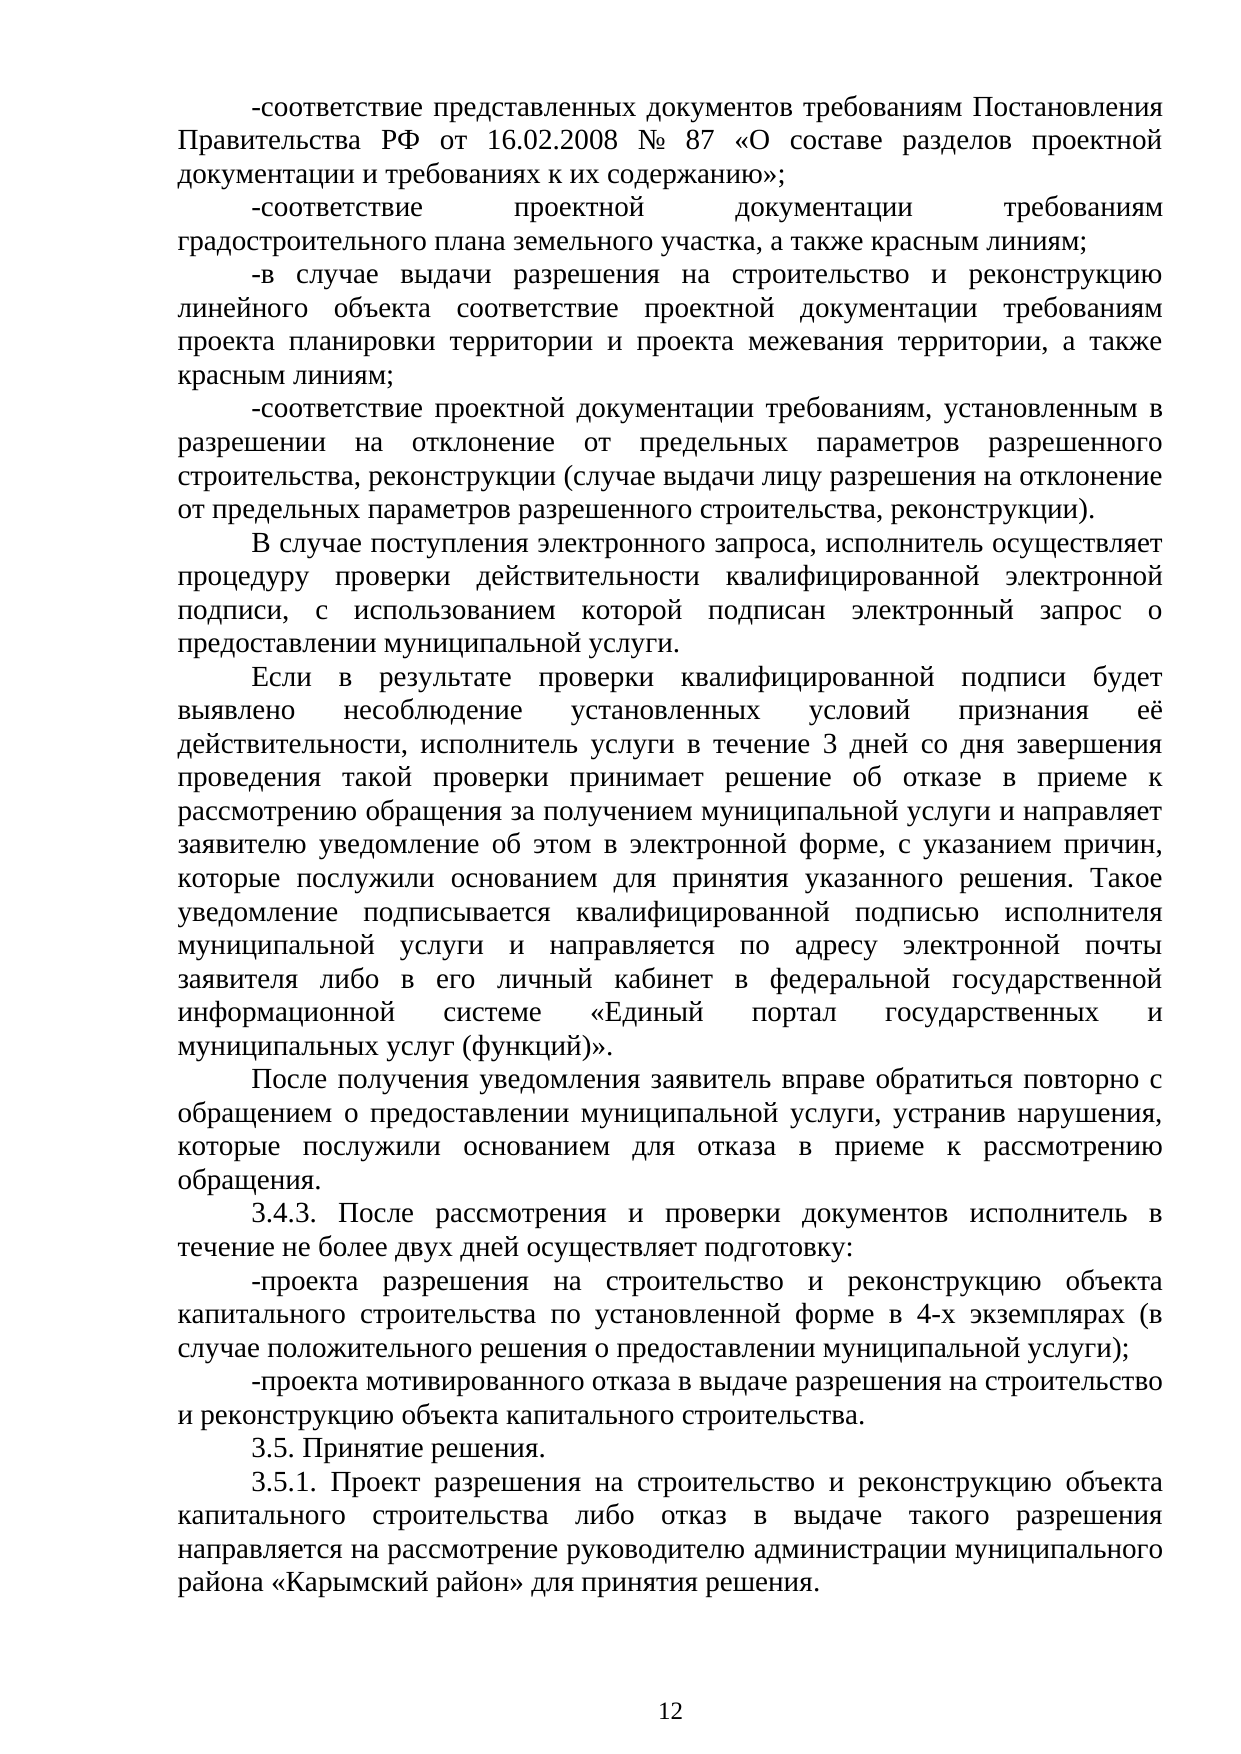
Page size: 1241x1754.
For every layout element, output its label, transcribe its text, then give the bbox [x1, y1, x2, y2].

text Если в результате проверки квалифицированной подписи будет выявлено несоблюдение установленных условий признания её действительности, исполнитель услуги в течение 3 дней со дня завершения проведения такой проверки принимает решение об отказе в приеме к рассмотрению обращения за получением муниципальной услуги и направляет заявителю уведомление об этом в электронной форме, с указанием причин, которые послужили основанием для принятия указанного решения. Такое уведомление подписывается квалифицированной подписью исполнителя муниципальной услуги и направляется по адресу электронной почты заявителя либо в его личный кабинет в федеральной государственной информационной системе «Единый портал государственных и муниципальных услуг (функций)». [177, 659, 1163, 1061]
text 3.4.3. После рассмотрения и проверки документов исполнитель в течение не более двух дней осуществляет подготовку: [177, 1196, 1163, 1263]
text -соответствие представленных документов требованиям Постановления Правительства РФ от 16.02.2008 № 87 «О составе разделов проектной документации и требованиях к их содержанию»; [177, 89, 1163, 189]
text 3.5. Принятие решения. [177, 1430, 1163, 1464]
text -соответствие проектной документации требованиям градостроительного плана земельного участка, а также красным линиям; [177, 189, 1163, 256]
text -соответствие проектной документации требованиям, установленным в разрешении на отклонение от предельных параметров разрешенного строительства, реконструкции (случае выдачи лицу разрешения на отклонение от предельных параметров разрешенного строительства, реконструкции). [177, 391, 1163, 525]
text После получения уведомления заявитель вправе обратиться повторно с обращением о предоставлении муниципальной услуги, устранив нарушения, которые послужили основанием для отказа в приеме к рассмотрению обращения. [177, 1061, 1163, 1196]
text -проекта мотивированного отказа в выдаче разрешения на строительство и реконструкцию объекта капитального строительства. [177, 1363, 1163, 1430]
text В случае поступления электронного запроса, исполнитель осуществляет процедуру проверки действительности квалифицированной электронной подписи, с использованием которой подписан электронный запрос о предоставлении муниципальной услуги. [177, 525, 1163, 659]
text 3.5.1. Проект разрешения на строительство и реконструкцию объекта капитального строительства либо отказ в выдаче такого разрешения направляется на рассмотрение руководителю администрации муниципального района «Карымский район» для принятия решения. [177, 1464, 1163, 1598]
text -в случае выдачи разрешения на строительство и реконструкцию линейного объекта соответствие проектной документации требованиям проекта планировки территории и проекта межевания территории, а также красным линиям; [177, 256, 1163, 391]
text -проекта разрешения на строительство и реконструкцию объекта капитального строительства по установленной форме в 4-х экземплярах (в случае положительного решения о предоставлении муниципальной услуги); [177, 1263, 1163, 1363]
